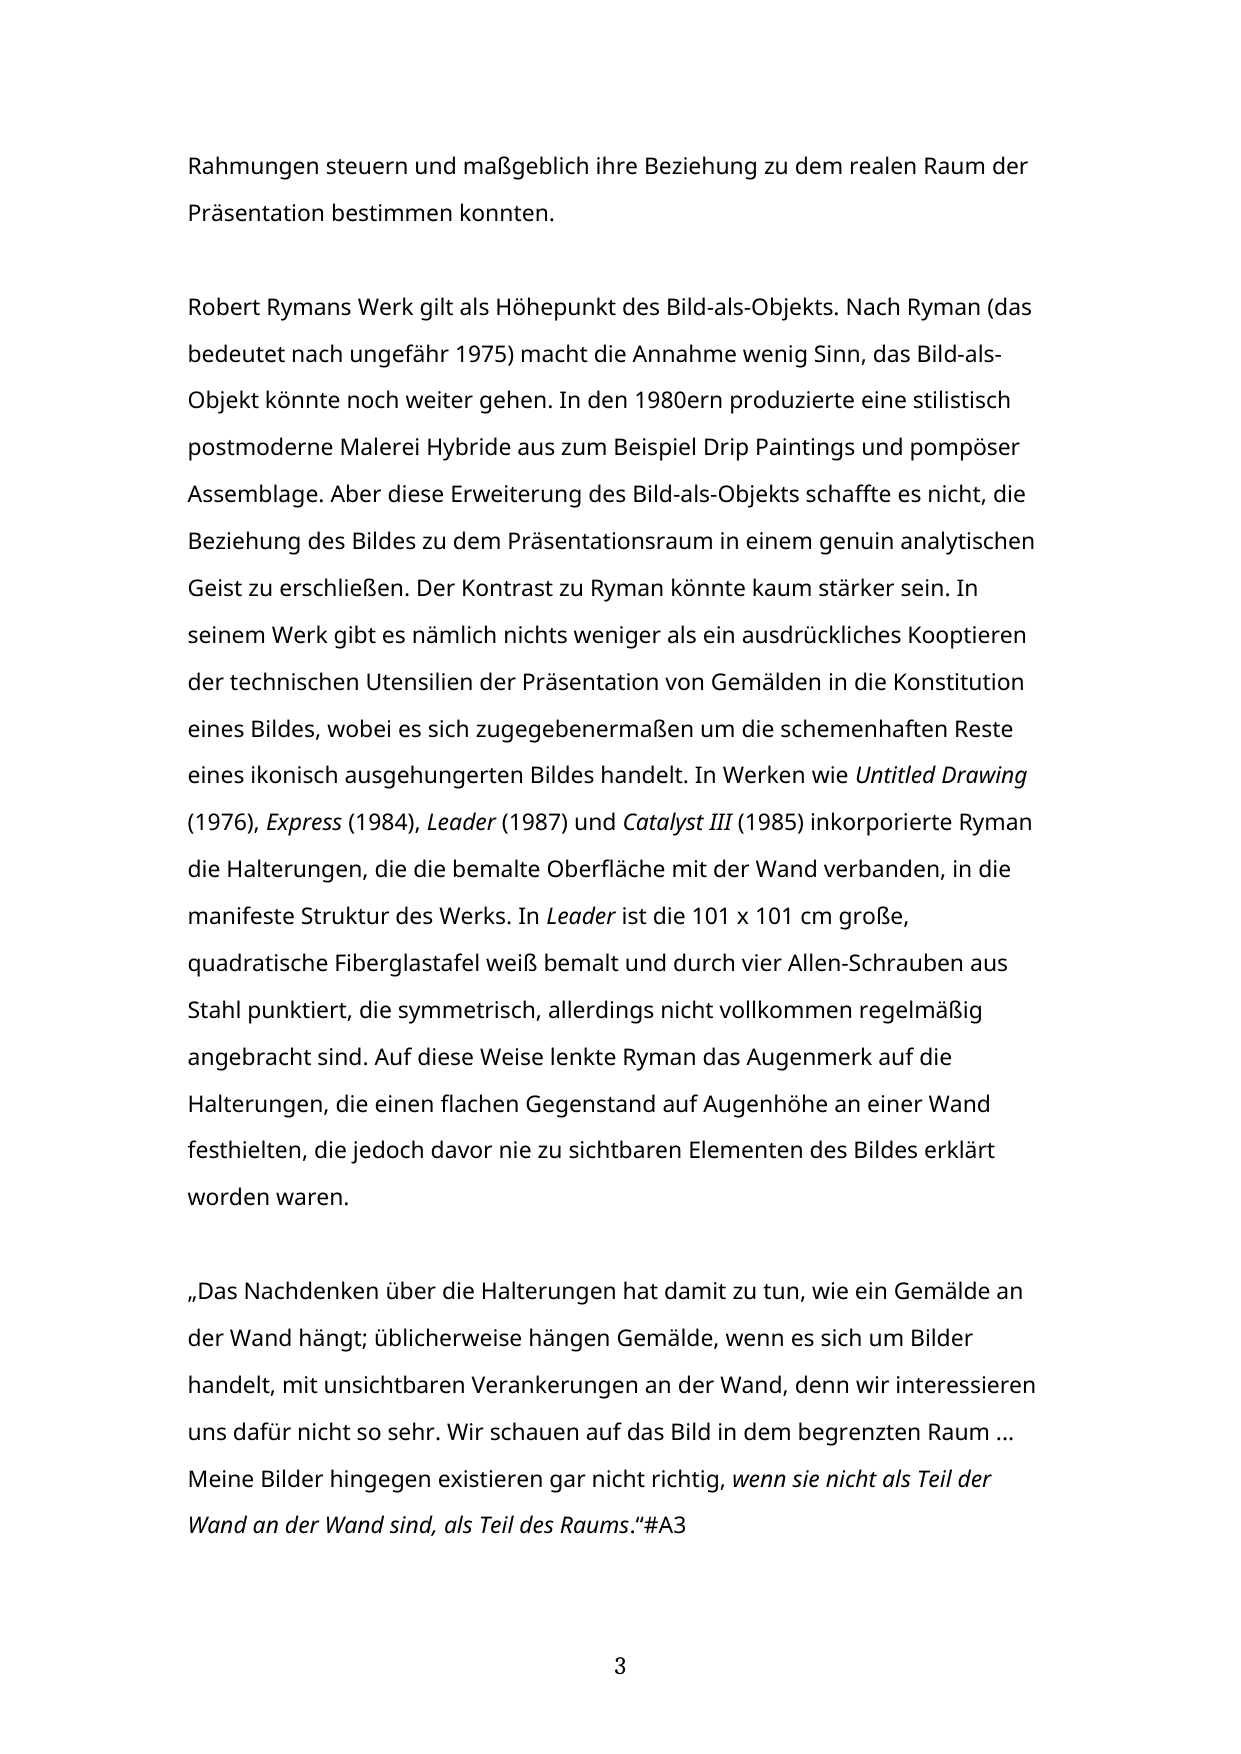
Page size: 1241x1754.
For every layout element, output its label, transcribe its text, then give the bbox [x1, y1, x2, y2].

text „Das Nachdenken über die Halterungen hat damit zu tun, wie ein Gemälde an der Wand hängt; üblicherweise hängen Gemälde, wenn es sich um Bilder handelt, mit unsichtbaren Verankerungen an der Wand, denn wir interessieren uns dafür nicht so sehr. Wir schauen auf das Bild in dem begrenzten Raum ... Meine Bilder hingegen existieren gar nicht richtig, wenn sie nicht als Teil der Wand an der Wand sind, als Teil des Raums.“#A3 [187, 1275, 1053, 1541]
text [187, 150, 1053, 228]
text Robert Rymans Werk gilt als Höhepunkt des Bild-als-Objekts. Nach Ryman (das bedeutet nach ungefähr 1975) macht die Annahme wenig Sinn, das Bild-als-Objekt könnte noch weiter gehen. In den 1980ern produzierte eine stilistisch postmoderne Malerei Hybride aus zum Beispiel Drip Paintings und pompöser Assemblage. Aber diese Erweiterung des Bild-als-Objekts schaffte es nicht, die Beziehung des Bildes zu dem Präsentationsraum in einem genuin analytischen Geist zu erschließen. Der Kontrast zu Ryman könnte kaum stärker sein. In seinem Werk gibt es nämlich nichts weniger als ein ausdrückliches Kooptieren der technischen Utensilien der Präsentation von Gemälden in die Konstitution eines Bildes, wobei es sich zugegebenermaßen um die schemenhaften Reste eines ikonisch ausgehungerten Bildes handelt. In Werken wie Untitled Drawing (1976), Express (1984), Leader (1987) und Catalyst III (1985) inkorporierte Ryman die Halterungen, die die bemalte Oberfläche mit der Wand verbanden, in die manifeste Struktur des Werks. In Leader ist die 101 x 101 cm große, quadratische Fiberglastafel weiß bemalt und durch vier Allen-Schrauben aus Stahl punktiert, die symmetrisch, allerdings nicht vollkommen regelmäßig angebracht sind. Auf diese Weise lenkte Ryman das Augenmerk auf die Halterungen, die einen flachen Gegenstand auf Augenhöhe an einer Wand festhielten, die jedoch davor nie zu sichtbaren Elementen des Bildes erklärt worden waren. [187, 291, 1053, 1212]
